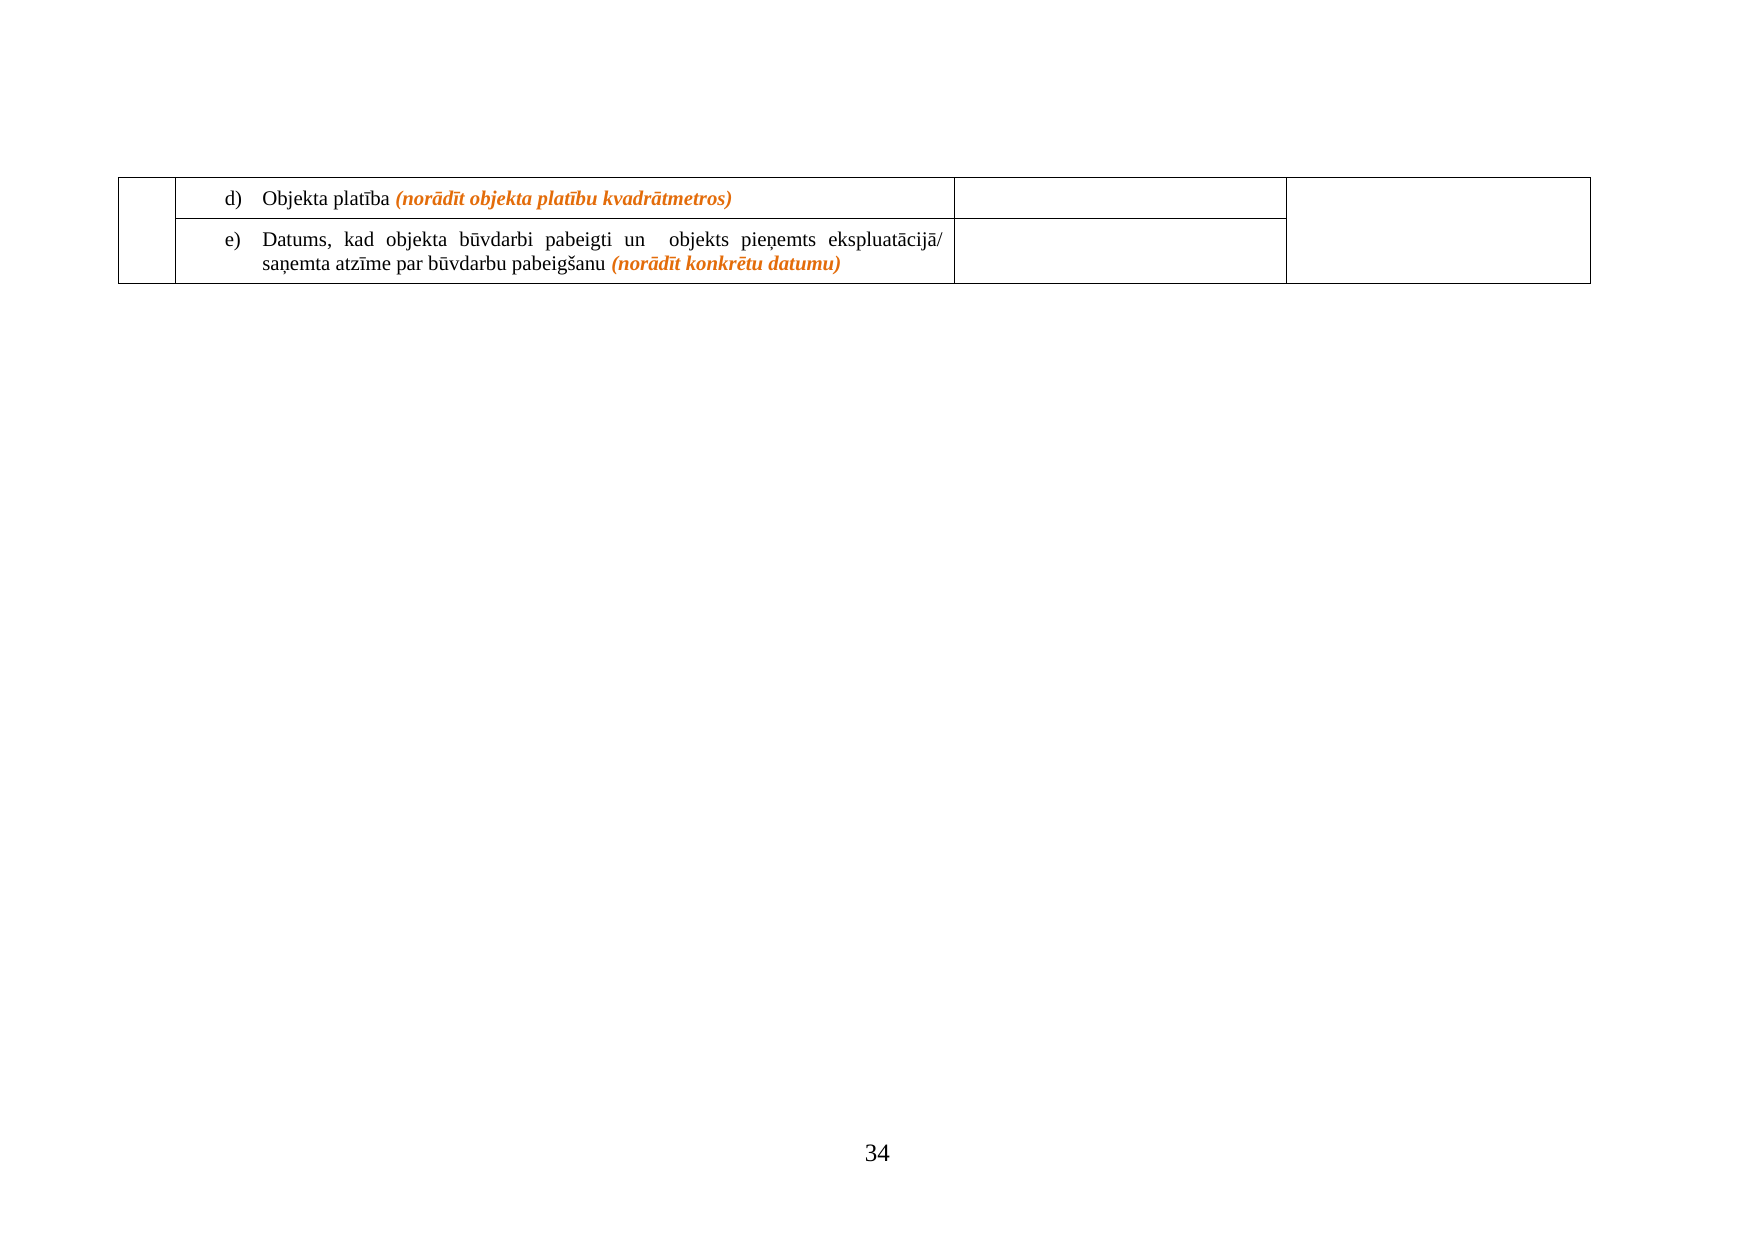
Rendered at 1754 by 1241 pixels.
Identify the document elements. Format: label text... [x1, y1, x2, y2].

table_cell Datums, kad objekta būvdarbi pabeigti un objekts pieņemts ekspluatācijā/ saņemta atzīme par būvdarbu pabeigšanu (norādīt konkrētu datumu) [176, 219, 954, 283]
table_cell Objekta platība (norādīt objekta platību kvadrātmetros) [176, 178, 954, 218]
table_cell [955, 178, 1286, 218]
table_cell [955, 219, 1286, 283]
